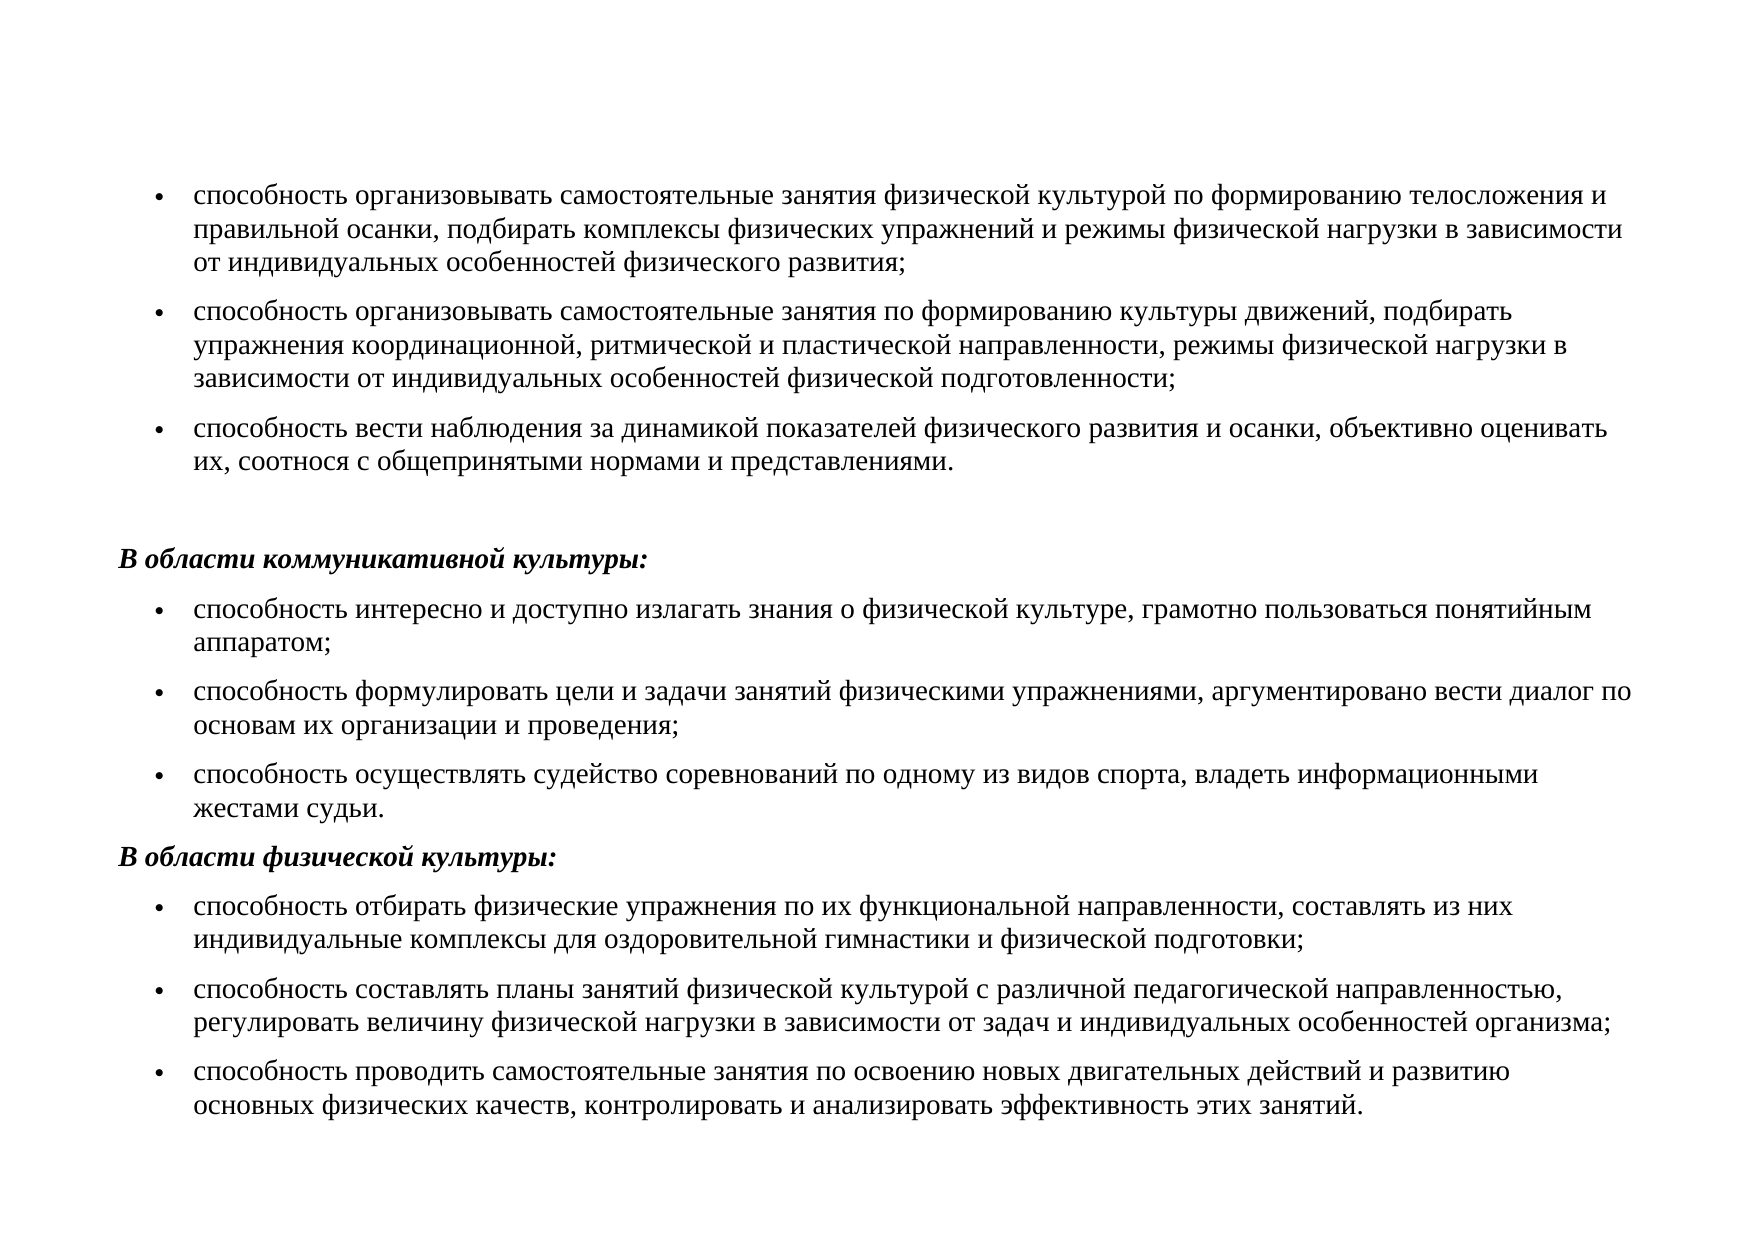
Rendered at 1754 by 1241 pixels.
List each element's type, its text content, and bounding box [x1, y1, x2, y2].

list способность организовывать самостоятельные занятия физической культурой по формированию телосложения и правильной осанки, подбирать комплексы физических упражнений и режимы физической нагрузки в зависимости от индивидуальных особенностей физического развития; [156, 177, 1636, 278]
list способность вести наблюдения за динамикой показателей физического развития и осанки, объективно оценивать их, соотнося с общепринятыми нормами и представлениями. [156, 410, 1636, 477]
text В области коммуникативной культуры: [118, 542, 1636, 575]
text В области физической культуры: [118, 839, 1636, 872]
list способность интересно и доступно излагать знания о физической культуре, грамотно пользоваться понятийным аппаратом; [156, 591, 1636, 658]
list способность проводить самостоятельные занятия по освоению новых двигательных действий и развитию основных физических качеств, контролировать и анализировать эффективность этих занятий. [156, 1053, 1636, 1121]
list способность отбирать физические упражнения по их функциональной направленности, составлять из них индивидуальные комплексы для оздоровительной гимнастики и физической подготовки; [156, 888, 1636, 955]
list способность осуществлять судейство соревнований по одному из видов спорта, владеть информационными жестами судьи. [156, 756, 1636, 823]
list способность организовывать самостоятельные занятия по формированию культуры движений, подбирать упражнения координационной, ритмической и пластической направленности, режимы физической нагрузки в зависимости от индивидуальных особенностей физической подготовленности; [156, 293, 1636, 394]
list способность составлять планы занятий физической культурой с различной педагогической направленностью, регулировать величину физической нагрузки в зависимости от задач и индивидуальных особенностей организма; [156, 971, 1636, 1038]
list способность формулировать цели и задачи занятий физическими упражнениями, аргументировано вести диалог по основам их организации и проведения; [156, 673, 1636, 741]
